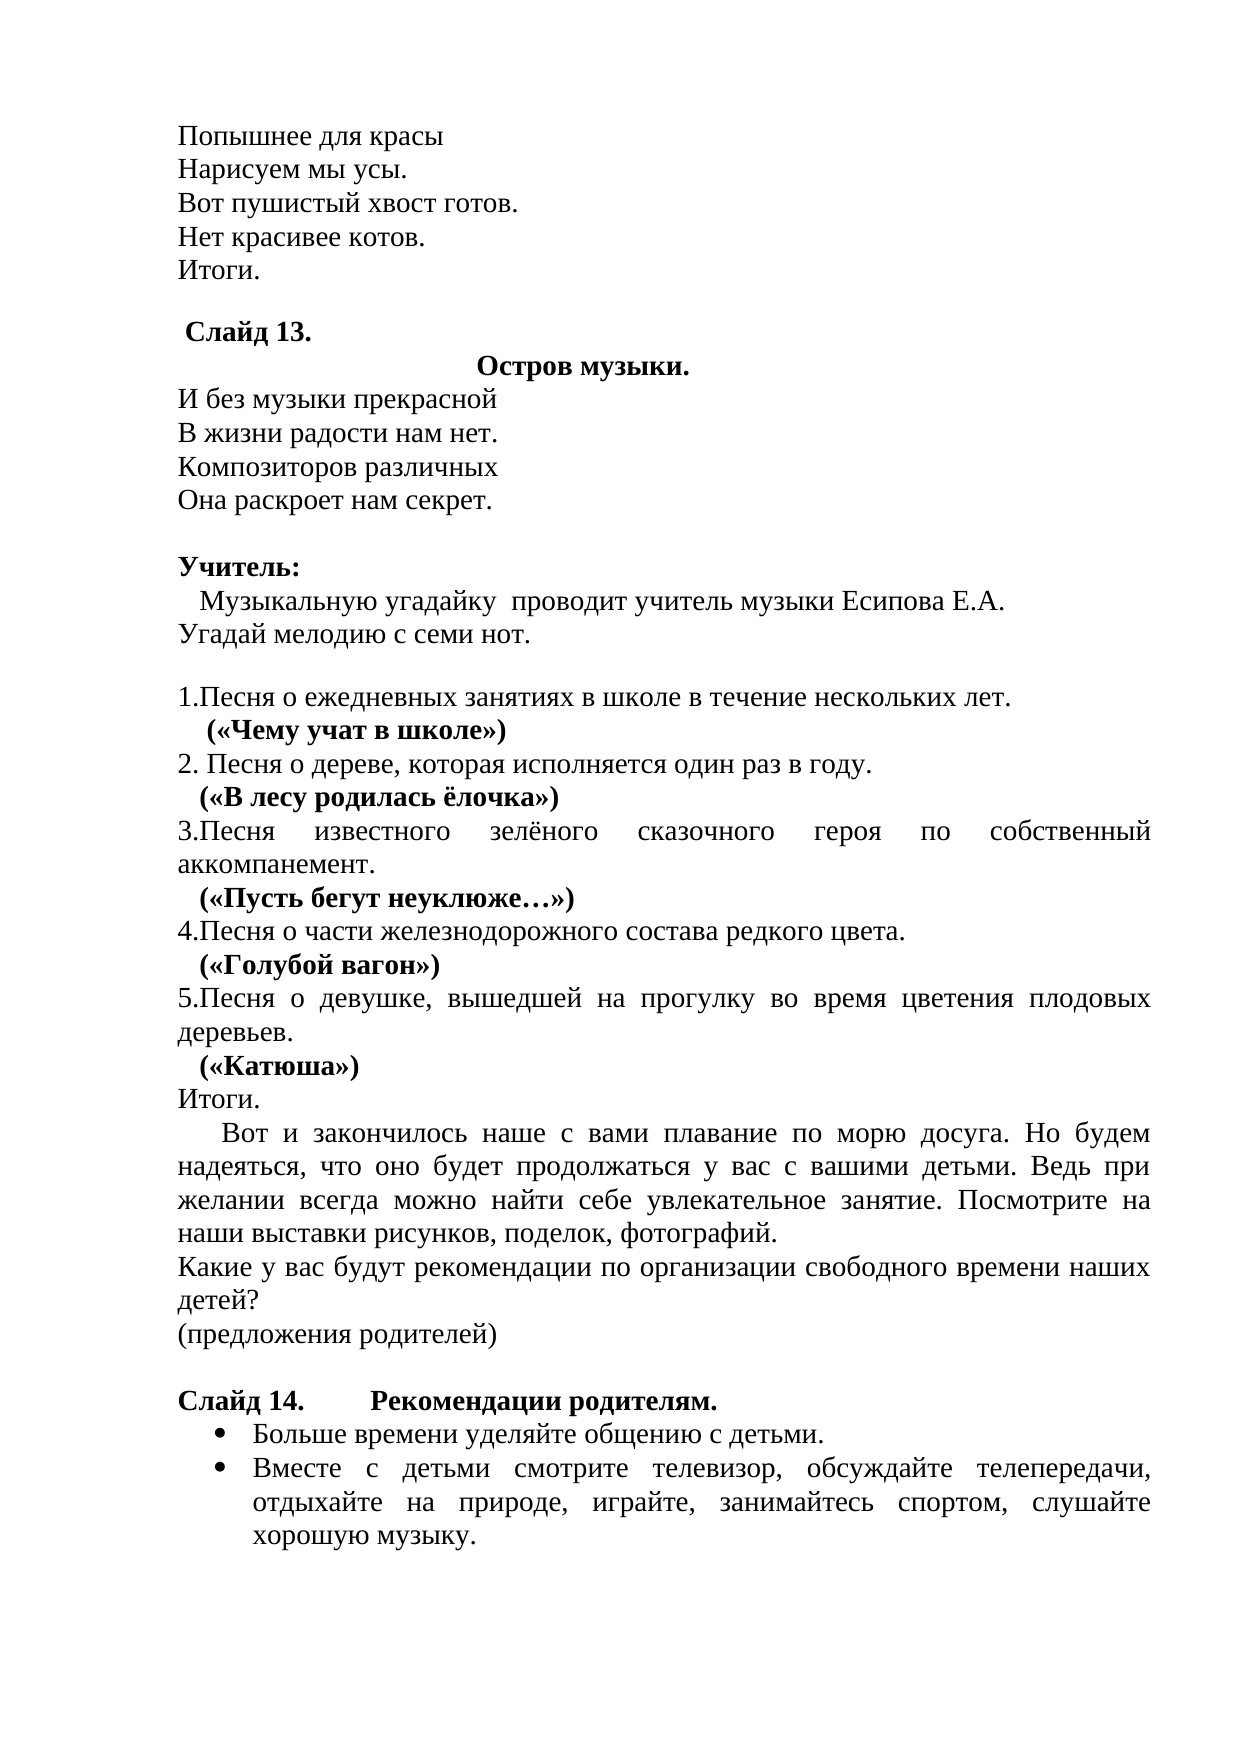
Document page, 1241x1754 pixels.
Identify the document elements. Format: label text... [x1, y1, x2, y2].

text 1.Песня о ежедневных занятиях в школе в течение нескольких лет. [177, 679, 1152, 712]
text Она раскроет нам секрет. [177, 482, 1152, 516]
text («Голубой вагон») [177, 947, 1152, 981]
text Учитель: [177, 549, 1152, 583]
list Вместе с детьми смотрите телевизор, обсуждайте телепередачи, отдыхайте на природе, играйте, занимайтесь спортом, слушайте хорошую музыку. [215, 1450, 1152, 1551]
text Вот пушистый хвост готов. [177, 185, 1152, 219]
text («В лесу родилась ёлочка») [177, 779, 1152, 813]
text 5.Песня о девушке, вышедшей на прогулку во время цветения плодовых деревьев. [177, 981, 1152, 1048]
text («Пусть бегут неуклюже…») [177, 880, 1152, 913]
text И без музыки прекрасной [177, 382, 1152, 415]
text (предложения родителей) [177, 1316, 1152, 1349]
text Остров музыки. [177, 348, 1152, 382]
text Музыкальную угадайку проводит учитель музыки Есипова Е.А. [177, 583, 1152, 616]
text Слайд 14. Рекомендации родителям. [177, 1383, 1152, 1417]
text Композиторов различных [177, 449, 1152, 482]
text («Чему учат в школе») [177, 712, 1152, 746]
text Нет красивее котов. [177, 219, 1152, 252]
text Попышнее для красы [177, 118, 1152, 152]
text Угадай мелодию с семи нот. [177, 616, 1152, 650]
text 3.Песня известного зелёного сказочного героя по собственный аккомпанемент. [177, 813, 1152, 880]
text Нарисуем мы усы. [177, 152, 1152, 185]
text Какие у вас будут рекомендации по организации свободного времени наших детей? [177, 1249, 1152, 1316]
text Итоги. [177, 1081, 1152, 1115]
text («Катюша») [177, 1048, 1152, 1081]
list Больше времени уделяйте общению с детьми. [215, 1417, 1152, 1450]
text В жизни радости нам нет. [177, 415, 1152, 449]
text Вот и закончилось наше с вами плавание по морю досуга. Но будем надеяться, что оно будет продолжаться у вас с вашими детьми. Ведь при желании всегда можно найти себе увлекательное занятие. Посмотрите на наши выставки рисунков, поделок, фотографий. [177, 1115, 1152, 1249]
text 4.Песня о части железнодорожного состава редкого цвета. [177, 913, 1152, 947]
text 2. Песня о дереве, которая исполняется один раз в году. [177, 746, 1152, 779]
text Итоги. [177, 252, 1152, 286]
text Слайд 13. [177, 314, 1152, 348]
